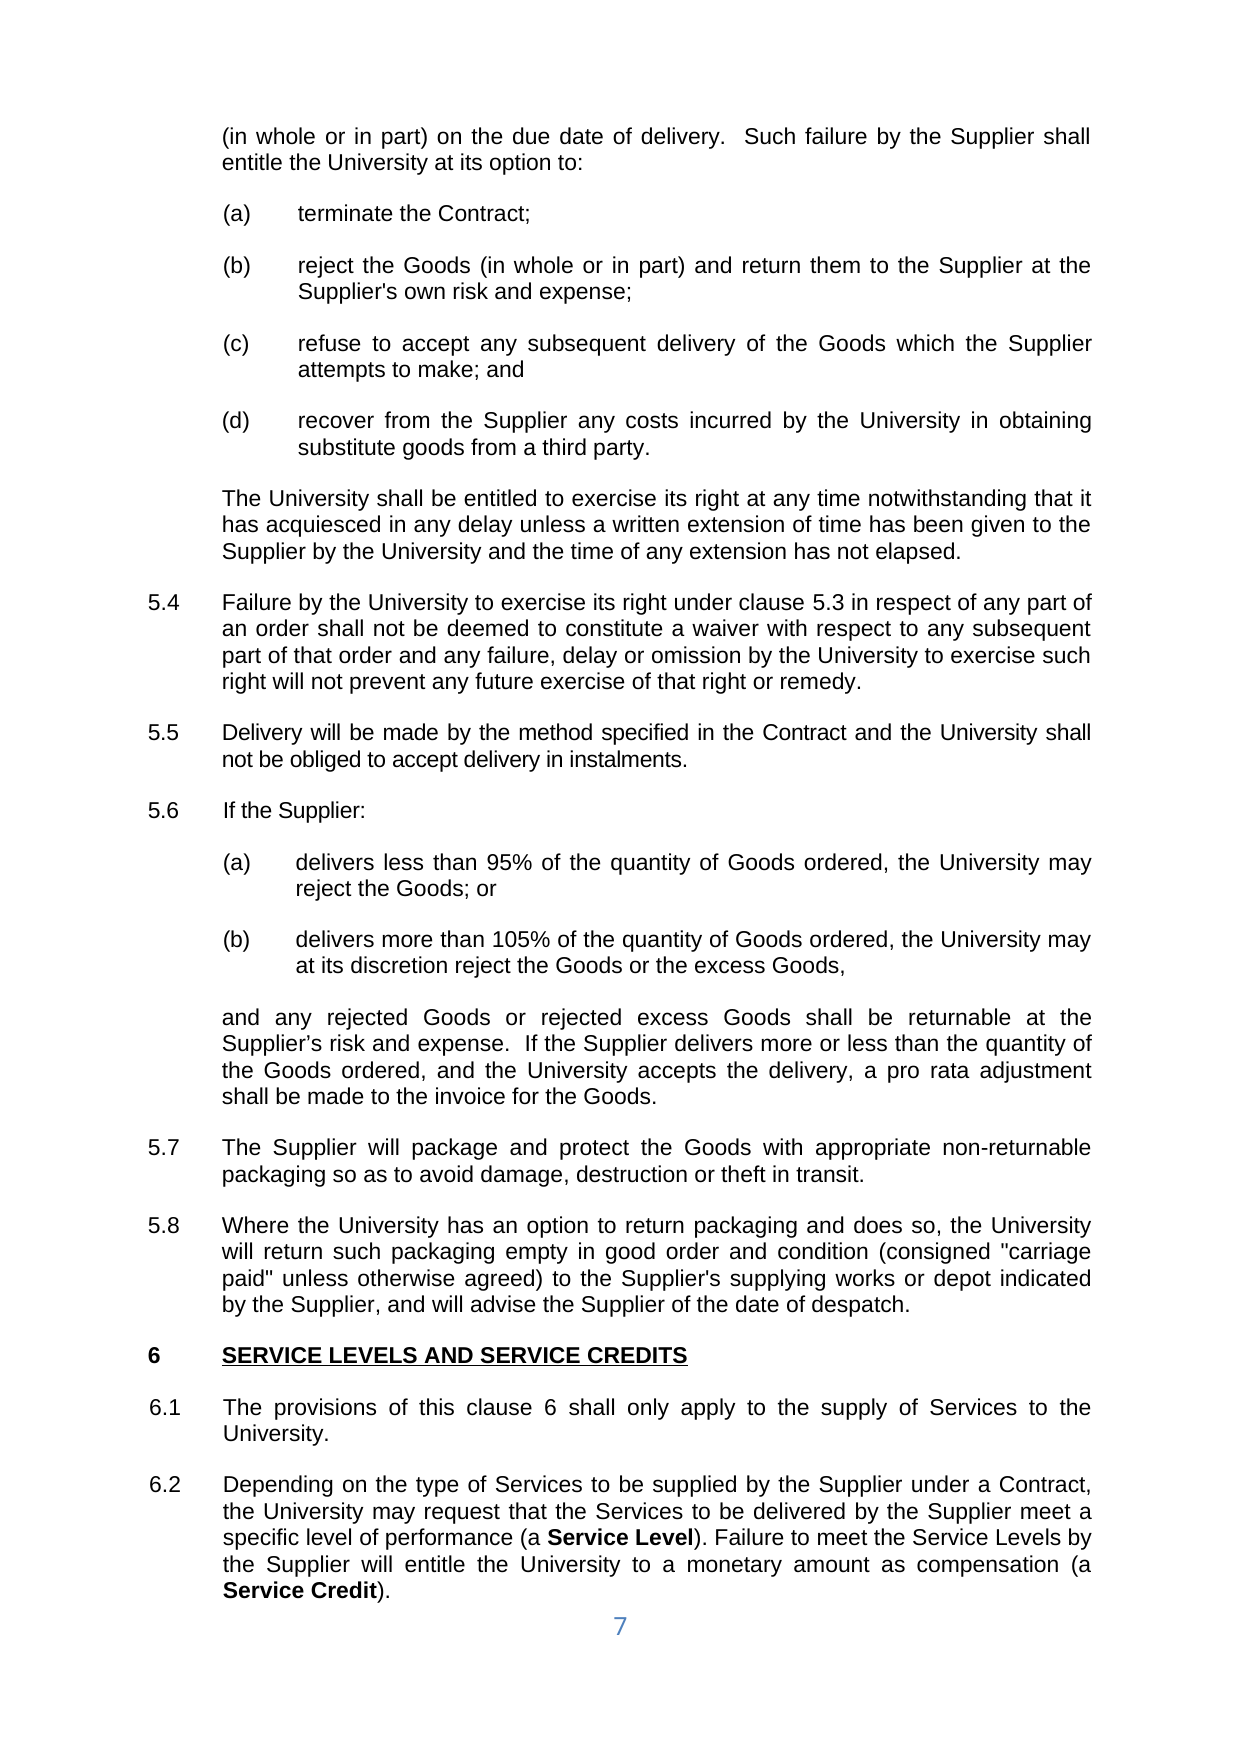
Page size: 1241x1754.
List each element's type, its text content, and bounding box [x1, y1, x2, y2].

text (c) refuse to accept any subsequent delivery of the Goods which the Supplier attempts to make; and [223, 329, 1092, 382]
text 6.2 Depending on the type of Services to be supplied by the Supplier under a Contract, the University may request that the Services to be delivered by the Supplier meet a specific level of performance (a Service Level). Failure to meet the Service Levels by the Supplier will entitle the University to a monetary amount as compensation (a Service Credit). [149, 1471, 1092, 1603]
text (b) reject the Goods (in whole or in part) and return them to the Supplier at the Supplier's own risk and expense; [223, 252, 1092, 304]
text (a) terminate the Contract; [223, 200, 1092, 227]
text 5.8 Where the University has an option to return packaging and does so, the University will return such packaging empty in good order and condition (consigned "carriage paid" unless otherwise agreed) to the Supplier's supplying works or depot indicated by the Supplier, and will advise the Supplier of the date of despatch. [148, 1212, 1092, 1317]
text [148, 123, 1092, 175]
text 5.5 Delivery will be made by the method specified in the Contract and the University shall not be obliged to accept delivery in instalments. [148, 719, 1092, 772]
text 5.7 The Supplier will package and protect the Goods with appropriate non-returnable packaging so as to avoid damage, destruction or theft in transit. [148, 1134, 1092, 1187]
list delivers more than 105% of the quantity of Goods ordered, the University may at its discretion reject the Goods or the excess Goods, [223, 926, 1092, 979]
text 6.1 The provisions of this clause 6 shall only apply to the supply of Services to the University. [149, 1394, 1092, 1446]
text 5.6 If the Supplier: [148, 797, 1092, 823]
list delivers less than 95% of the quantity of Goods ordered, the University may reject the Goods; or [223, 848, 1092, 901]
text (d) recover from the Supplier any costs incurred by the University in obtaining substitute goods from a third party. [222, 407, 1092, 460]
text 5.4 Failure by the University to exercise its right under clause 5.3 in respect of any part of an order shall not be deemed to constitute a waiver with respect to any subsequent part of that order and any failure, delay or omission by the University to exercise such right will not prevent any future exercise of that right or remedy. [148, 589, 1092, 694]
text and any rejected Goods or rejected excess Goods shall be returnable at the Supplier’s risk and expense. If the Supplier delivers more or less than the quantity of the Goods ordered, and the University accepts the delivery, a pro rata adjustment shall be made to the invoice for the Goods. [222, 1004, 1092, 1109]
text The University shall be entitled to exercise its right at any time notwithstanding that it has acquiesced in any delay unless a written extension of time has been given to the Supplier by the University and the time of any extension has not elapsed. [148, 485, 1092, 564]
text 6 SERVICE LEVELS AND SERVICE CREDITS [148, 1342, 1092, 1369]
